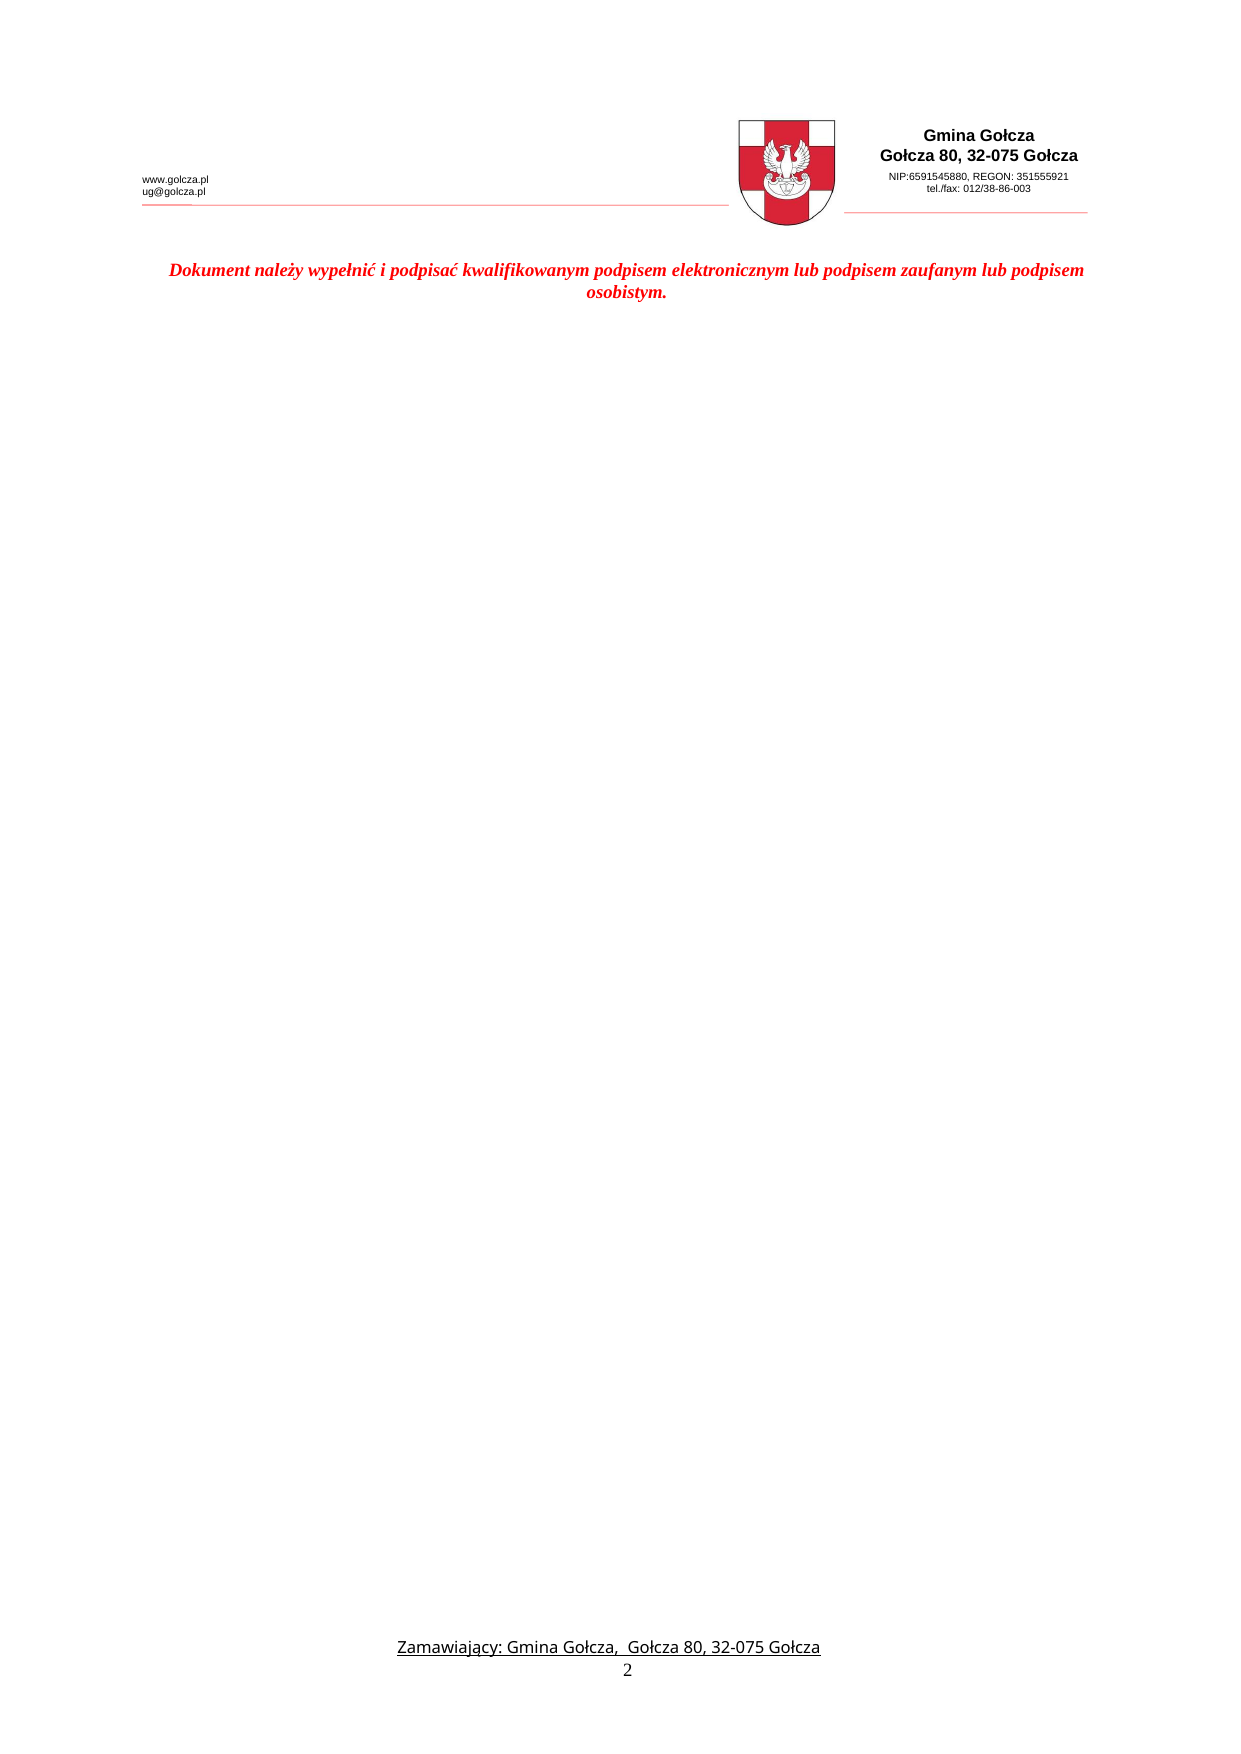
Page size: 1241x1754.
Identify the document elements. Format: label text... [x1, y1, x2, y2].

text Dokument należy wypełnić i podpisać kwalifikowanym podpisem elektronicznym lub podpisem zaufanym lub podpisem osobistym. [148, 259, 1107, 302]
picture [728, 113, 845, 230]
